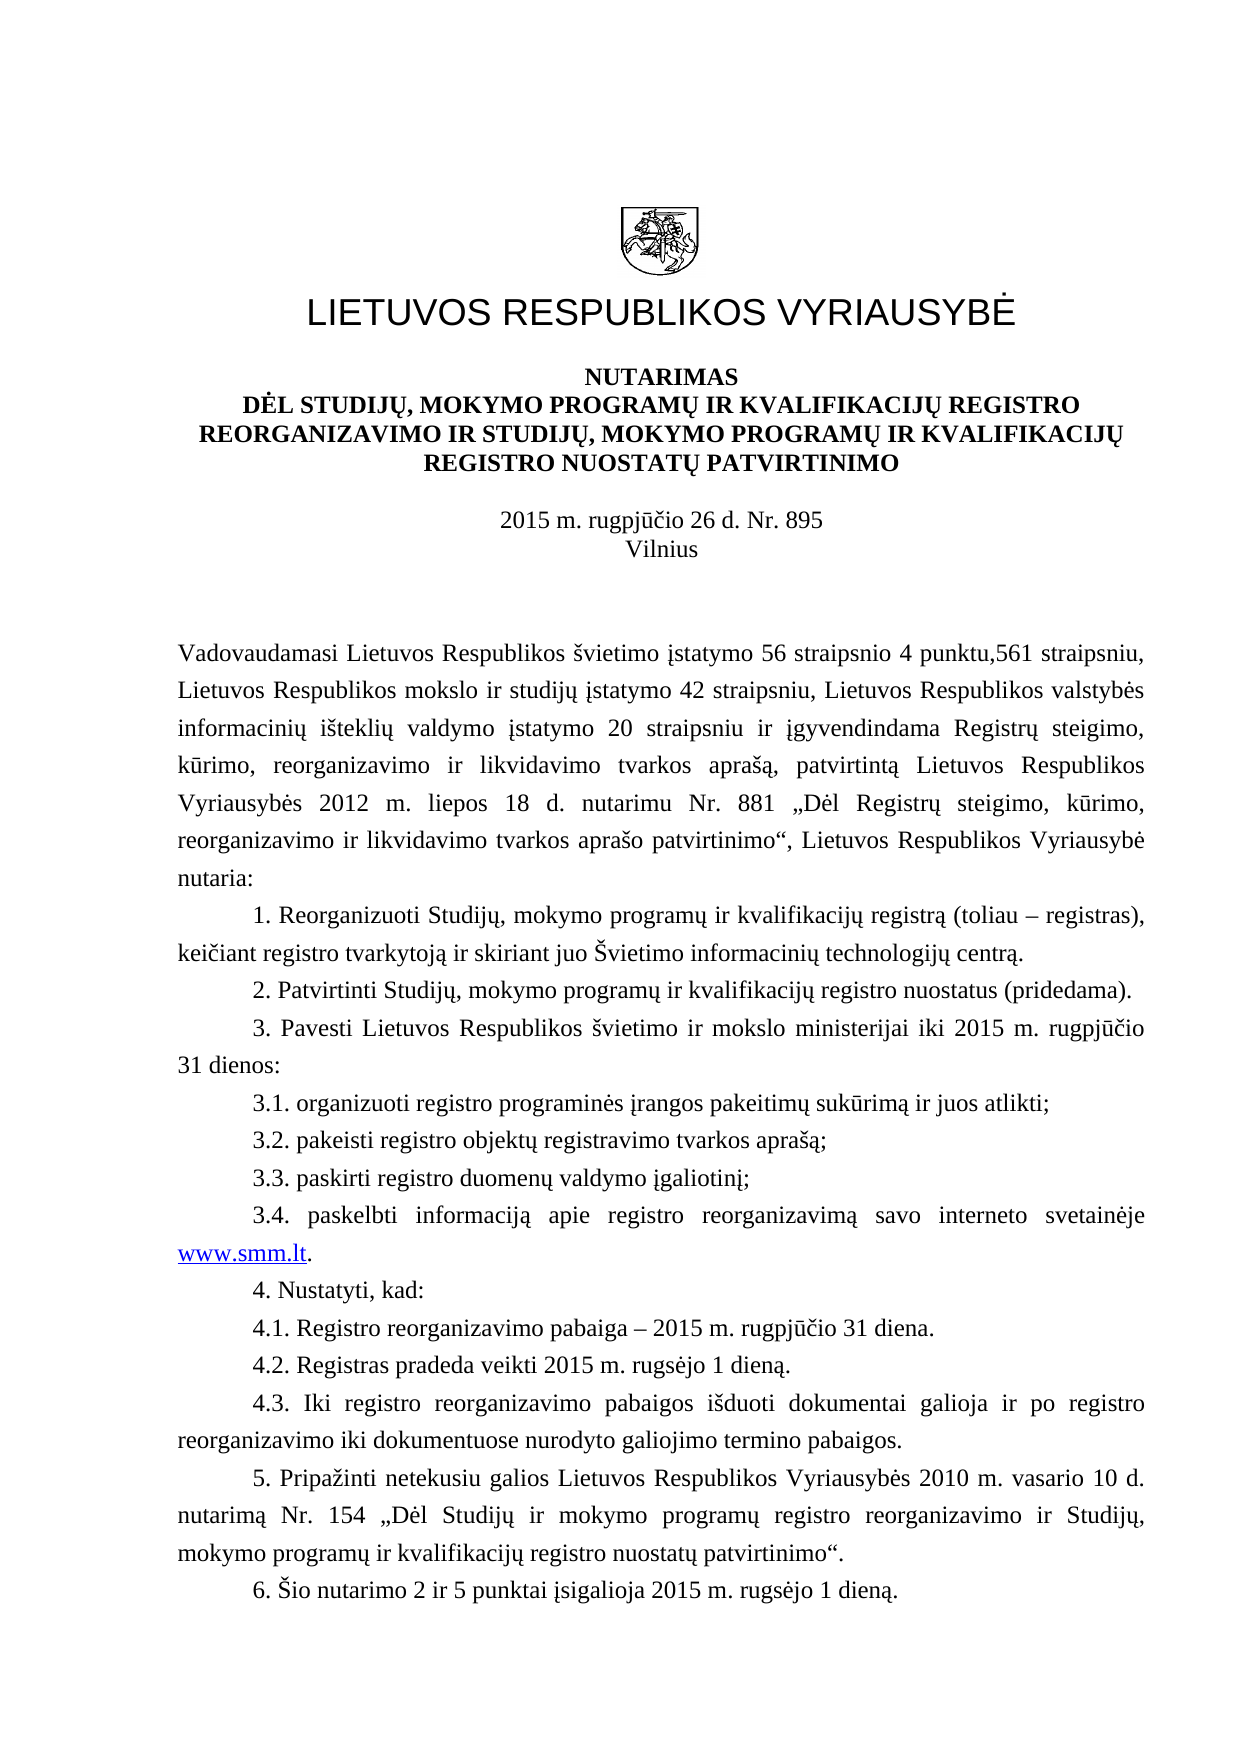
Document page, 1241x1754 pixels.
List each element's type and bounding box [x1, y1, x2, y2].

picture [617, 204, 707, 278]
